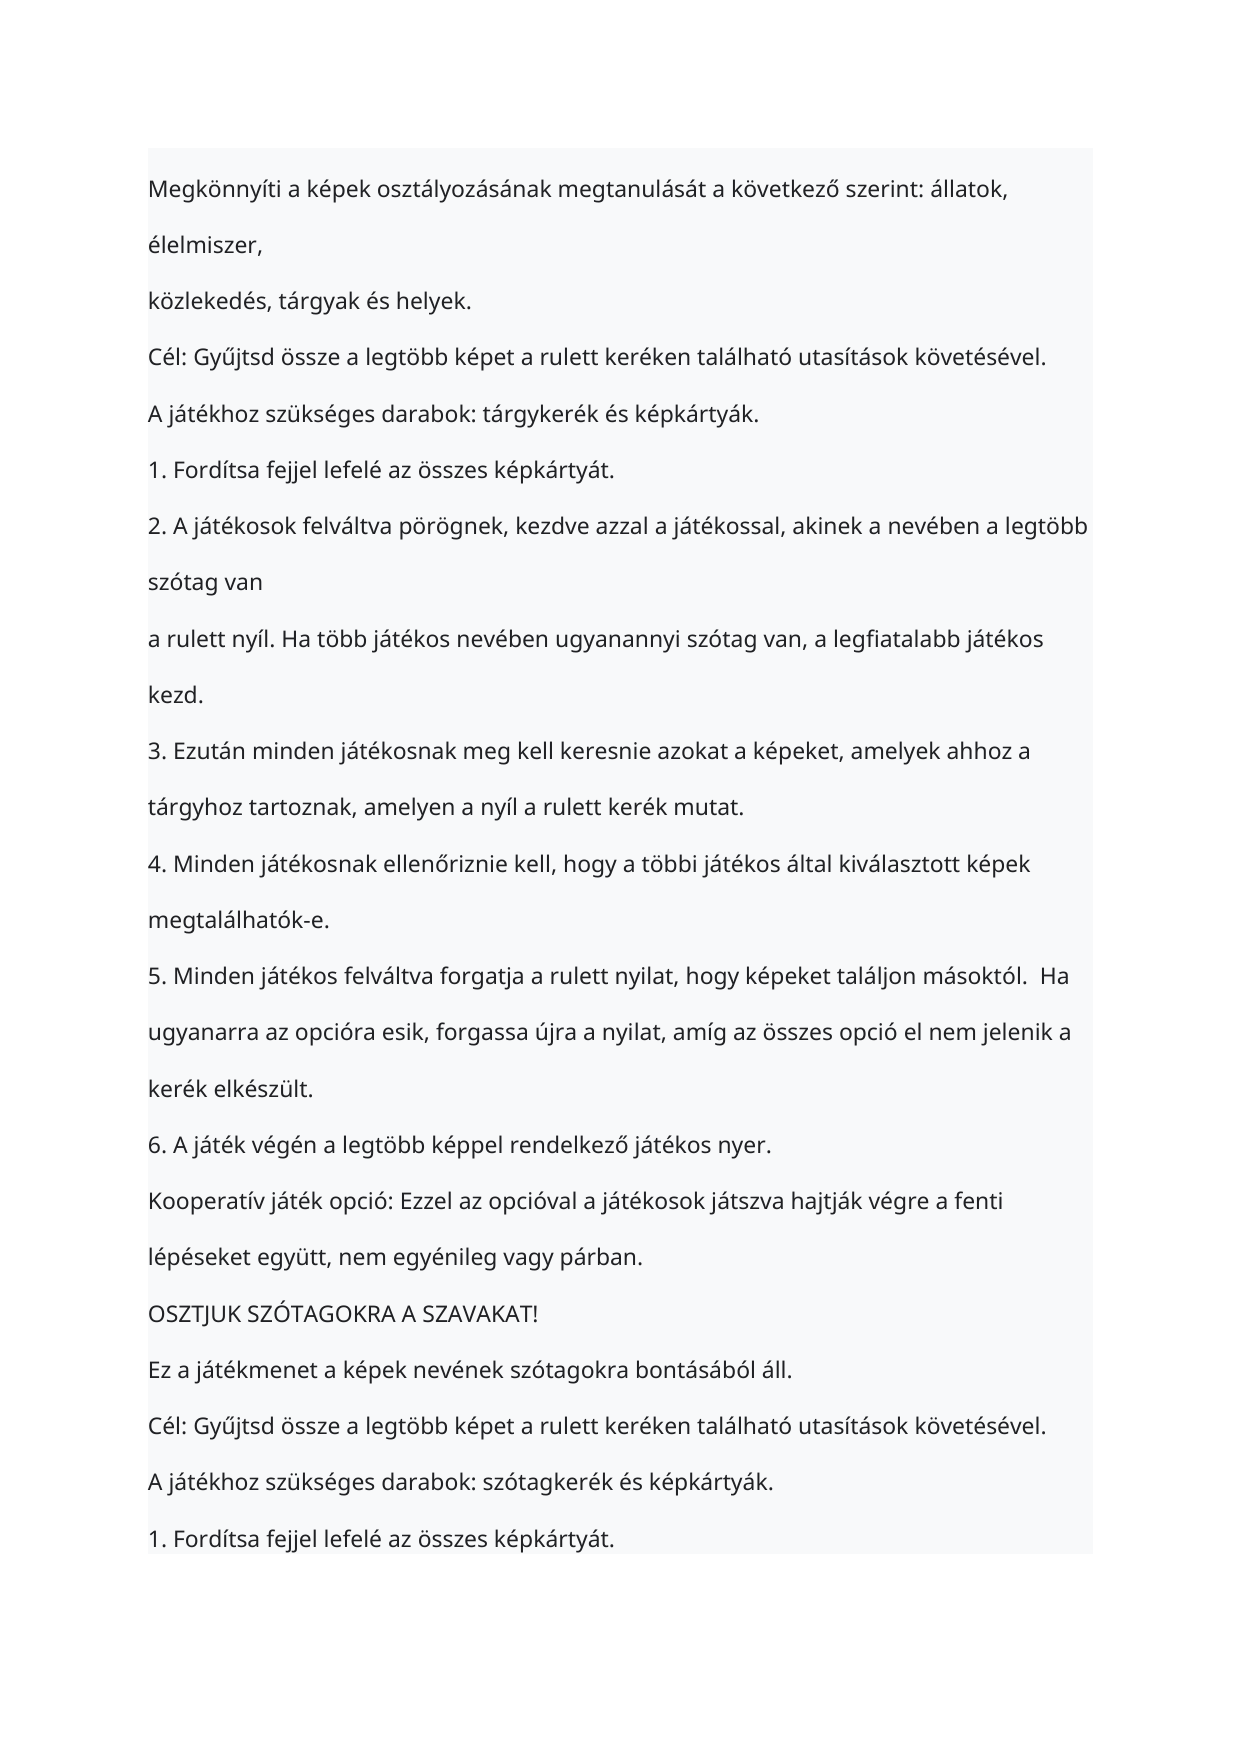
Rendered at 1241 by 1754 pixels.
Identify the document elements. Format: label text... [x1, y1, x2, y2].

text Kooperatív játék opció: Ezzel az opcióval a játékosok játszva hajtják végre a fenti lépéseket együtt, nem egyénileg vagy párban. [148, 1160, 1093, 1273]
text OSZTJUK SZÓTAGOKRA A SZAVAKAT! [148, 1273, 1093, 1329]
text 6. A játék végén a legtöbb képpel rendelkező játékos nyer. [148, 1104, 1093, 1160]
text A játékhoz szükséges darabok: tárgykerék és képkártyák. [148, 373, 1093, 429]
text Megkönnyíti a képek osztályozásának megtanulását a következő szerint: állatok, élelmiszer, [148, 148, 1093, 260]
text A játékhoz szükséges darabok: szótagkerék és képkártyák. [148, 1441, 1093, 1498]
text 3. Ezután minden játékosnak meg kell keresnie azokat a képeket, amelyek ahhoz a tárgyhoz tartoznak, amelyen a nyíl a rulett kerék mutat. [148, 710, 1093, 823]
text Ez a játékmenet a képek nevének szótagokra bontásából áll. [148, 1329, 1093, 1385]
text 4. Minden játékosnak ellenőriznie kell, hogy a többi játékos által kiválasztott képek megtalálhatók-e. [148, 823, 1093, 935]
text Cél: Gyűjtsd össze a legtöbb képet a rulett keréken található utasítások követésével. [148, 316, 1093, 373]
text Cél: Gyűjtsd össze a legtöbb képet a rulett keréken található utasítások követésével. [148, 1385, 1093, 1441]
text a rulett nyíl. Ha több játékos nevében ugyanannyi szótag van, a legfiatalabb játékos kezd. [148, 598, 1093, 710]
text 5. Minden játékos felváltva forgatja a rulett nyilat, hogy képeket találjon másoktól. Ha ugyanarra az opcióra esik, forgassa újra a nyilat, amíg az összes opció el nem jelenik a kerék elkészült. [148, 935, 1093, 1104]
text 2. A játékosok felváltva pörögnek, kezdve azzal a játékossal, akinek a nevében a legtöbb szótag van [148, 485, 1093, 598]
text 1. Fordítsa fejjel lefelé az összes képkártyát. [148, 429, 1093, 485]
text 1. Fordítsa fejjel lefelé az összes képkártyát. [148, 1498, 1093, 1554]
text közlekedés, tárgyak és helyek. [148, 260, 1093, 316]
